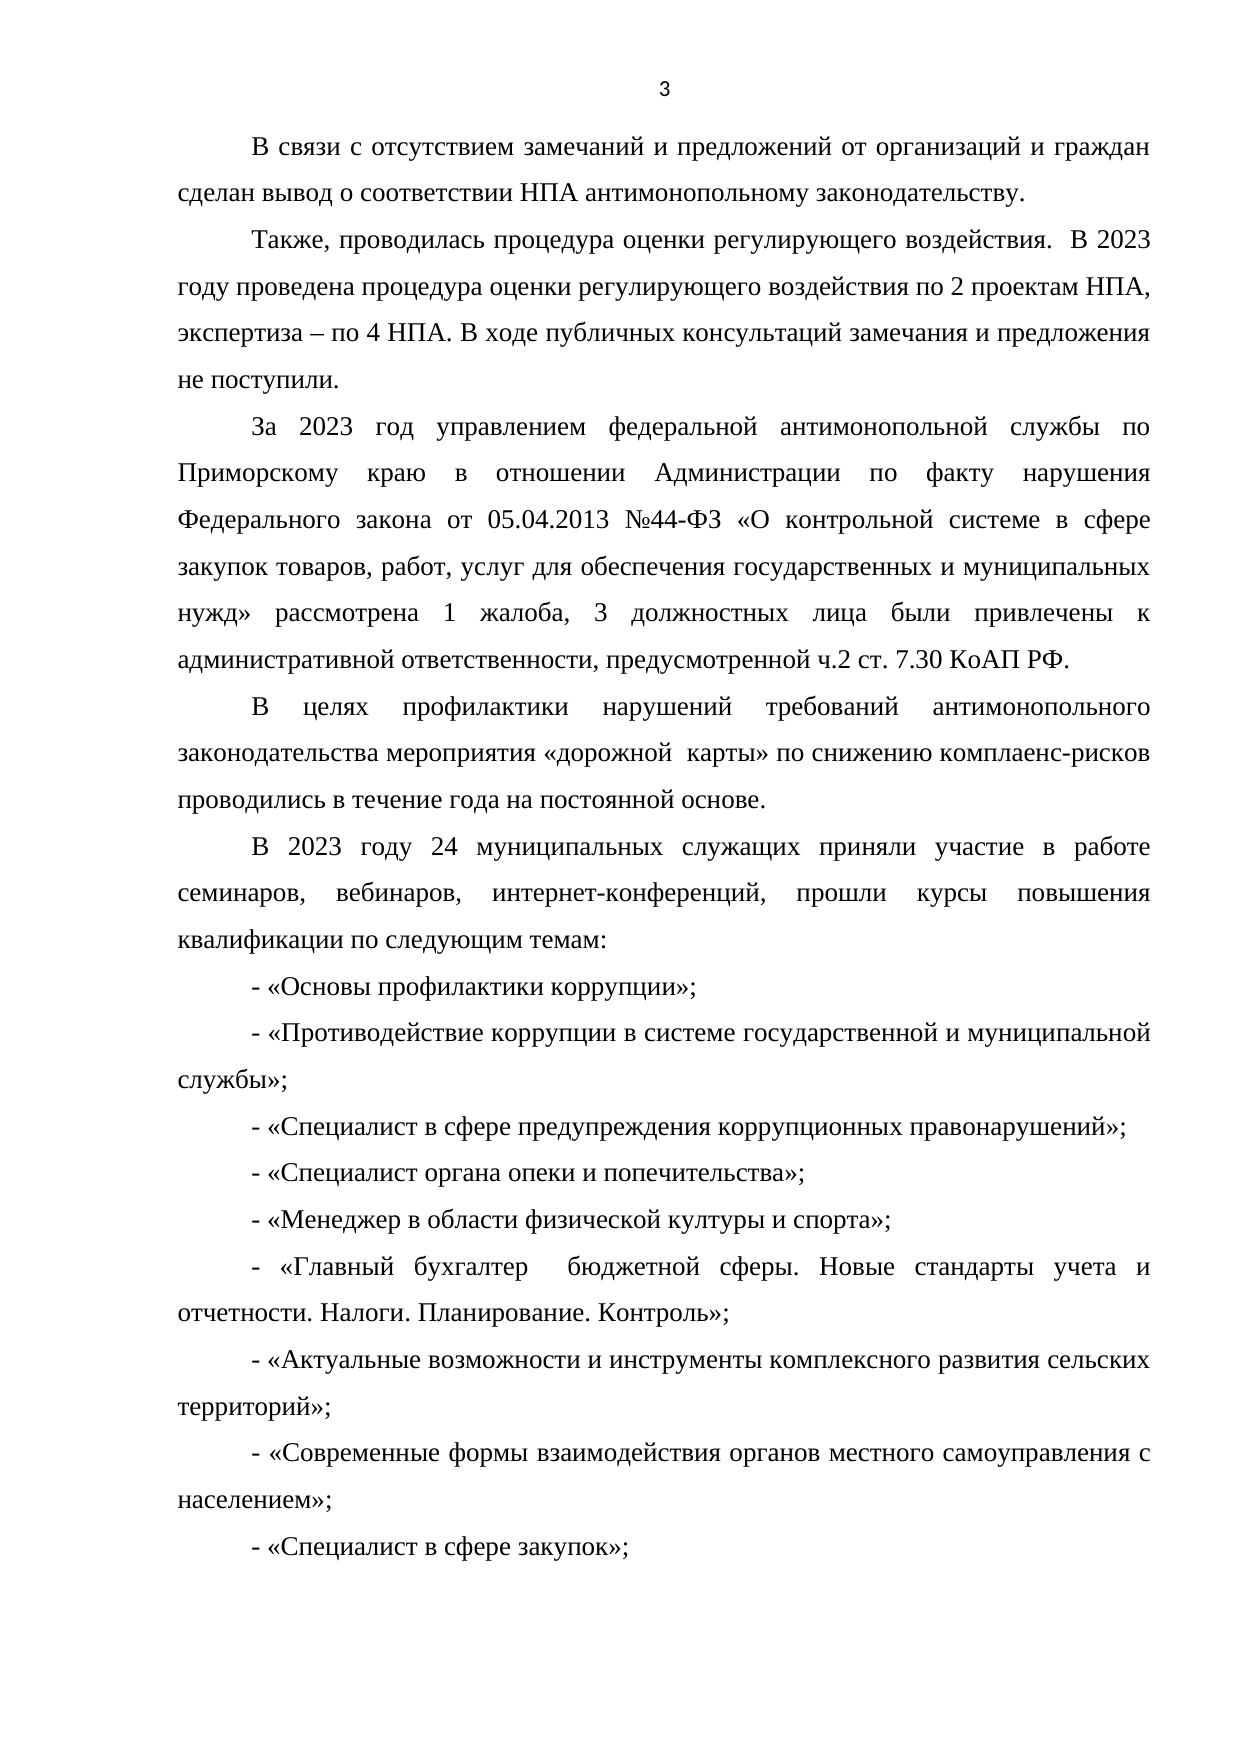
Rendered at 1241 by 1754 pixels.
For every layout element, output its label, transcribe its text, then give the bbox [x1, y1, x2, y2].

text В целях профилактики нарушений требований антимонопольного законодательства мероприятия «дорожной карты» по снижению комплаенс-рисков проводились в течение года на постоянной основе. [177, 690, 1152, 814]
text В 2023 году 24 муниципальных служащих приняли участие в работе семинаров, вебинаров, интернет-конференций, прошли курсы повышения квалификации по следующим темам: [177, 830, 1152, 954]
text - «Основы профилактики коррупции»; [177, 970, 1152, 1001]
text - «Специалист органа опеки и попечительства»; [177, 1156, 1152, 1188]
text За 2023 год управлением федеральной антимонопольной службы по Приморскому краю в отношении Администрации по факту нарушения Федерального закона от 05.04.2013 №44-ФЗ «О контрольной системе в сфере закупок товаров, работ, услуг для обеспечения государственных и муниципальных нужд» рассмотрена 1 жалоба, 3 должностных лица были привлечены к административной ответственности, предусмотренной ч.2 ст. 7.30 КоАП РФ. [177, 410, 1152, 674]
text - «Специалист в сфере закупок»; [177, 1530, 1152, 1561]
text - «Специалист в сфере предупреждения коррупционных правонарушений»; [177, 1110, 1152, 1141]
text Также, проводилась процедура оценки регулирующего воздействия. В 2023 году проведена процедура оценки регулирующего воздействия по 2 проектам НПА, экспертиза – по 4 НПА. В ходе публичных консультаций замечания и предложения не поступили. [177, 223, 1152, 394]
text - «Современные формы взаимодействия органов местного самоуправления с населением»; [177, 1436, 1152, 1514]
text В связи с отсутствием замечаний и предложений от организаций и граждан сделан вывод о соответствии НПА антимонопольному законодательству. [177, 130, 1152, 208]
text - «Актуальные возможности и инструменты комплексного развития сельских территорий»; [177, 1343, 1152, 1421]
text - «Главный бухгалтер бюджетной сферы. Новые стандарты учета и отчетности. Налоги. Планирование. Контроль»; [177, 1250, 1152, 1328]
text - «Менеджер в области физической културы и спорта»; [177, 1203, 1152, 1234]
text - «Противодействие коррупции в системе государственной и муниципальной службы»; [177, 1016, 1152, 1094]
